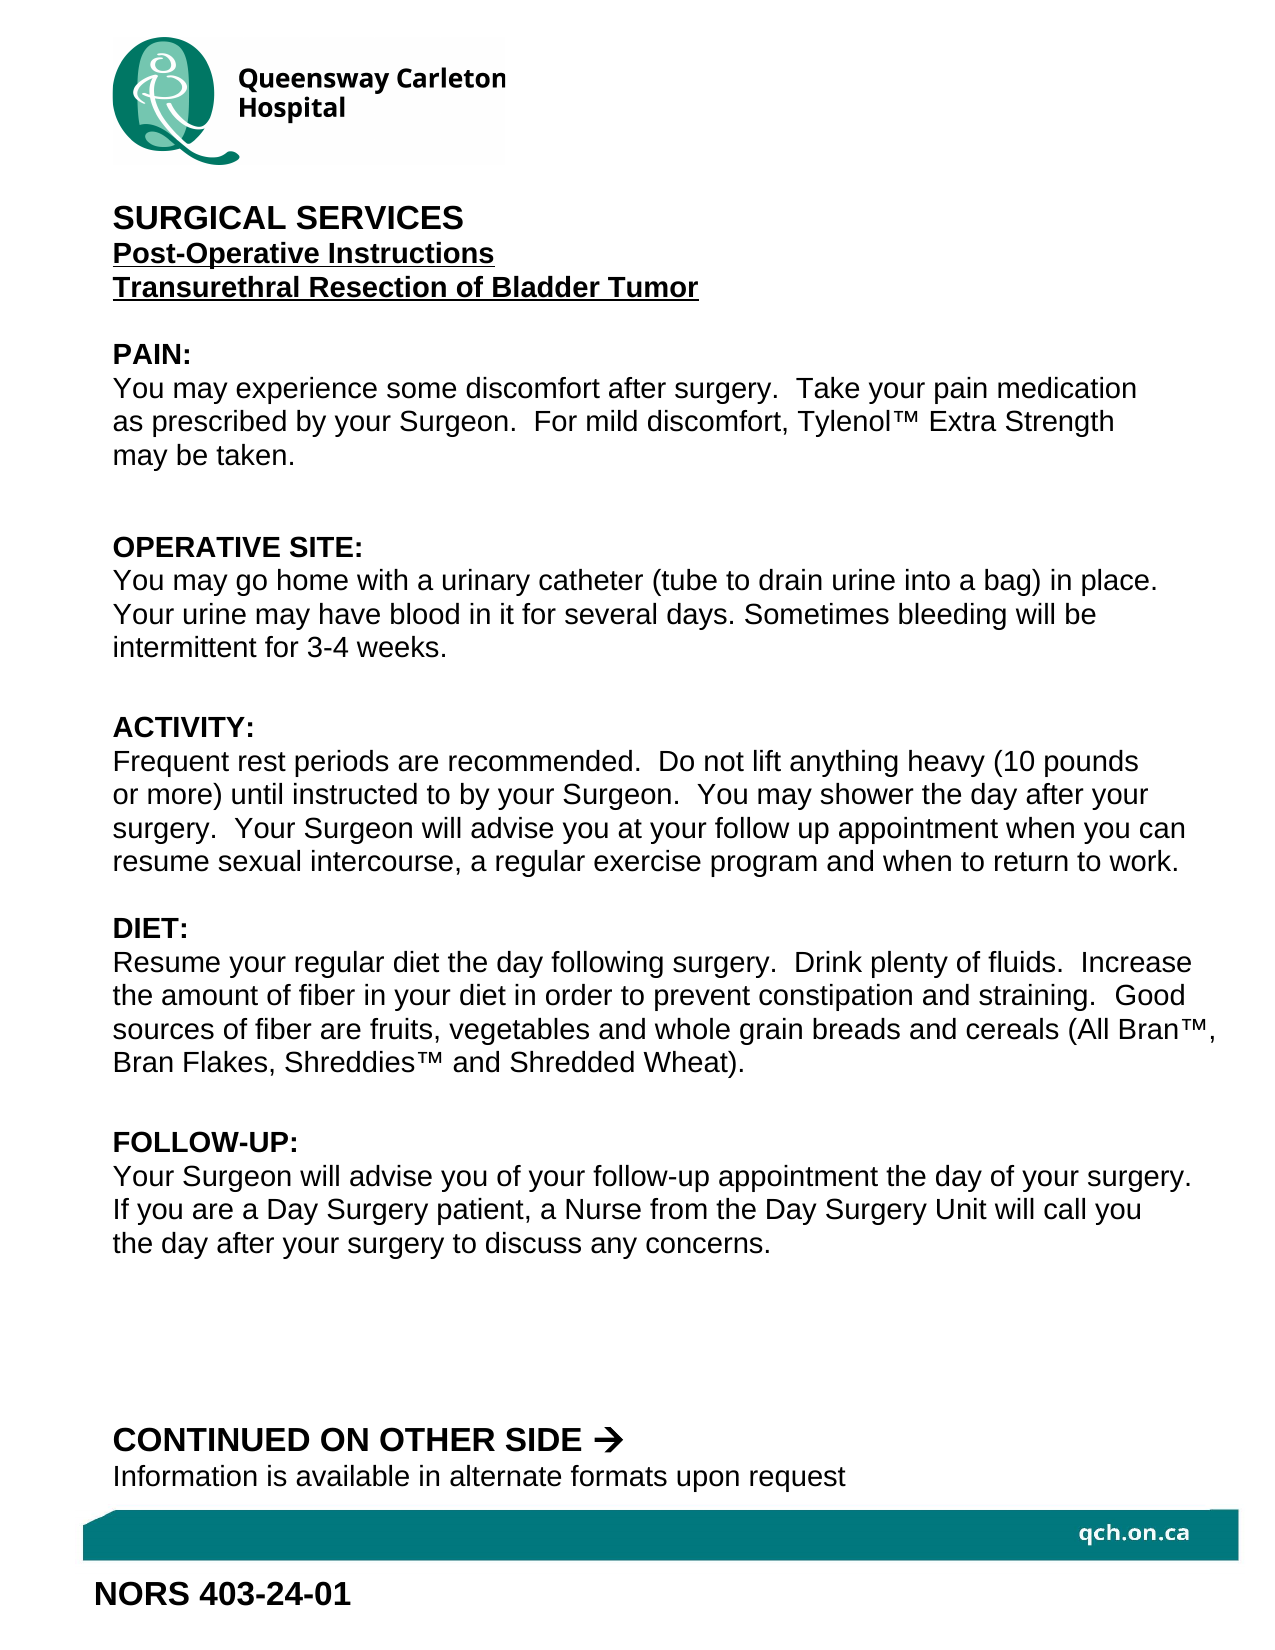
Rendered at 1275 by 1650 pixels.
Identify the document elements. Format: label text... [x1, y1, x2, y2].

text Information is available in alternate formats upon request [112, 1459, 1228, 1493]
text Frequent rest periods are recommended. Do not lift anything heavy (10 pounds or more) until instructed to by your Surgeon. You may shower the day after your surgery. Your Surgeon will advise you at your follow up appointment when you can resume sexual intercourse, a regular exercise program and when to return to work. [112, 743, 1228, 878]
text CONTINUED ON OTHER SIDE [112, 1421, 1228, 1459]
text Your Surgeon will advise you of your follow-up appointment the day of your surgery. If you are a Day Surgery patient, a Nurse from the Day Surgery Unit will call you the day after your surgery to discuss any concerns. [112, 1158, 1228, 1259]
text ACTIVITY: [112, 710, 1228, 743]
picture [75, 1504, 1246, 1574]
text Resume your regular diet the day following surgery. Drink plenty of fluids. Increase the amount of fiber in your diet in order to prevent constipation and straining. Good sources of fiber are fruits, vegetables and whole grain breads and cereals (All Bran™, Bran Flakes, Shreddies™ and Shredded Wheat). [112, 945, 1228, 1079]
text You may experience some discomfort after surgery. Take your pain medication as prescribed by your Surgeon. For mild discomfort, Tylenol™ Extra Strength may be taken. [112, 371, 1228, 471]
picture [112, 37, 506, 165]
text FOLLOW-UP: [112, 1125, 1228, 1158]
text DIET: [112, 911, 1228, 945]
text Transurethral Resection of Bladder Tumor [112, 270, 1228, 303]
text Post-Operative Instructions [112, 236, 1228, 270]
text You may go home with a urinary catheter (tube to drain urine into a bag) in place. Your urine may have blood in it for several days. Sometimes bleeding will be intermittent for 3-4 weeks. [112, 563, 1228, 664]
text PAIN: [112, 337, 1228, 371]
text SURGICAL SERVICES [112, 198, 1228, 236]
text OPERATIVE SITE: [112, 530, 1228, 563]
